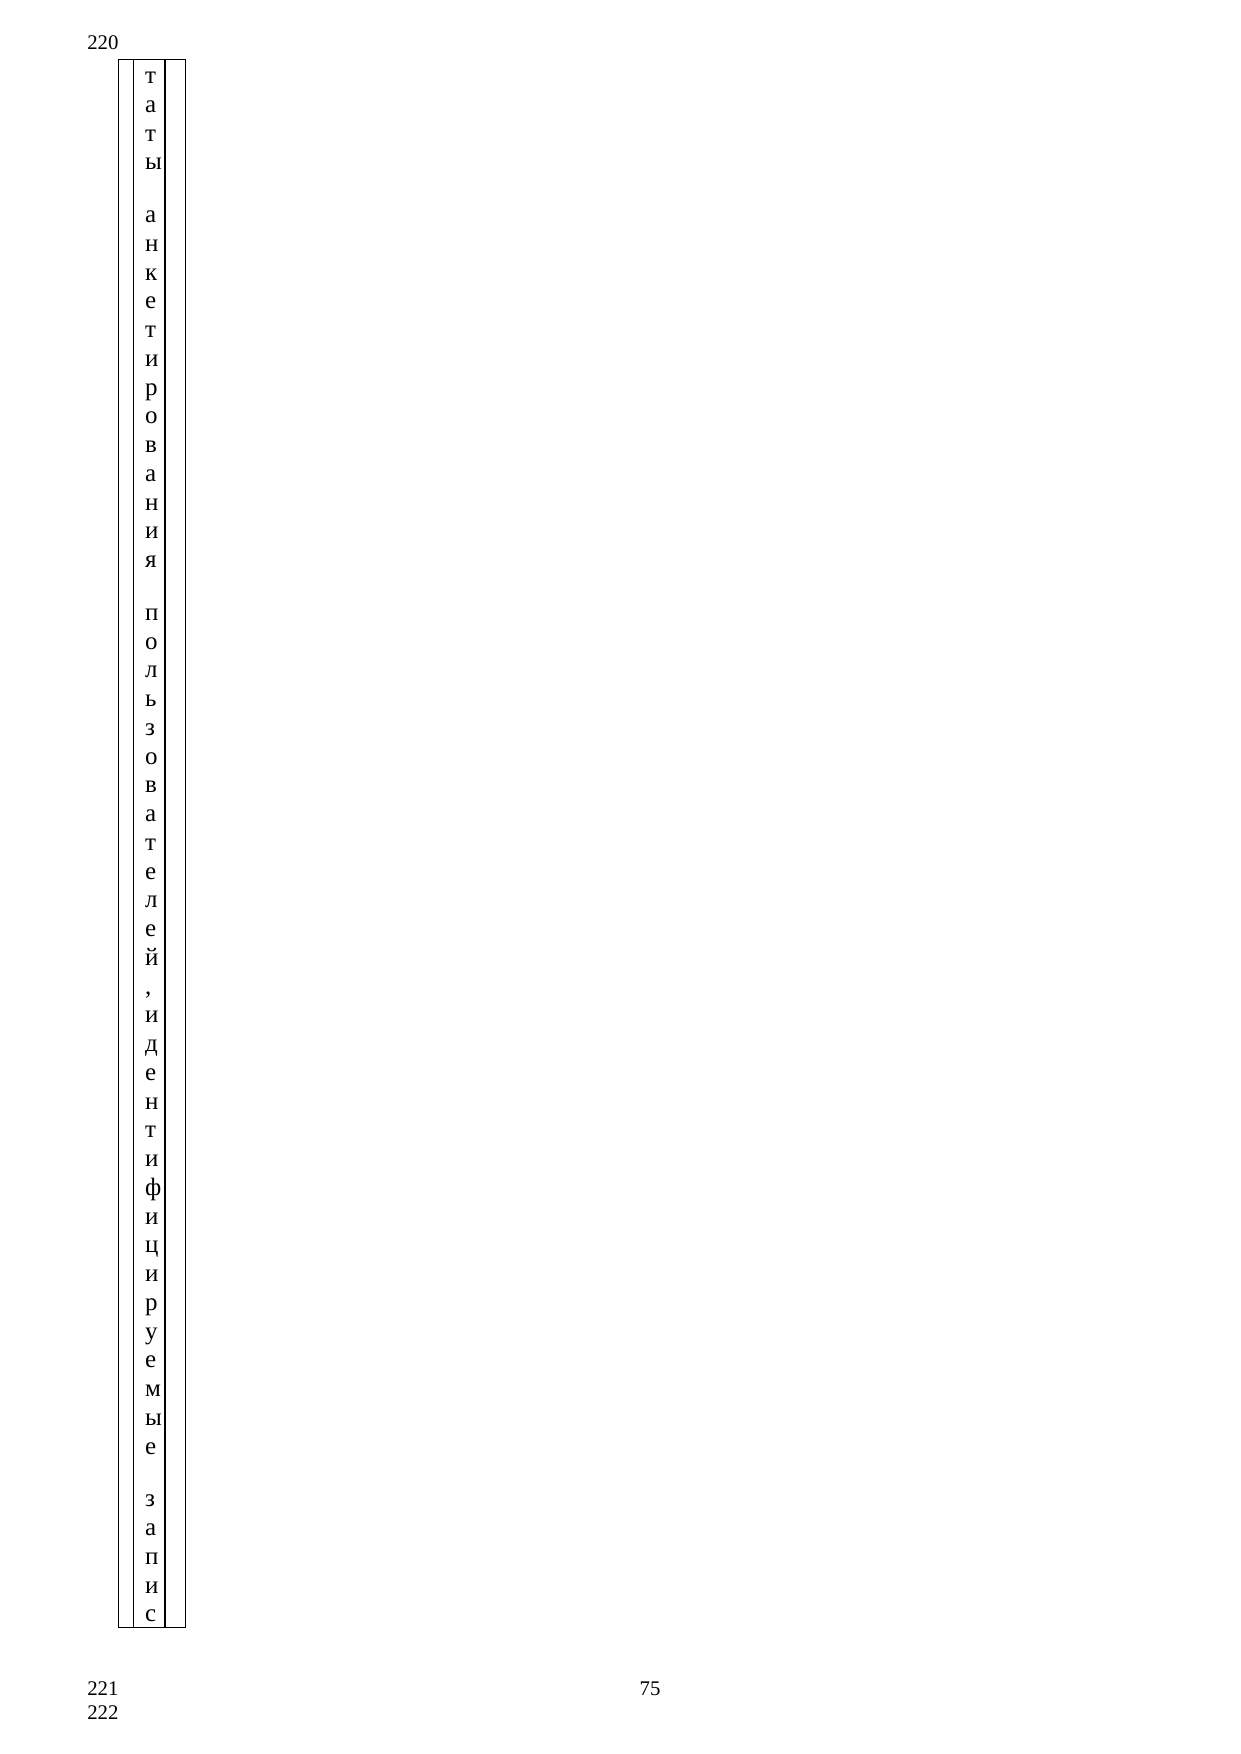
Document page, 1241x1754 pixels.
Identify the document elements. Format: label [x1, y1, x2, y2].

table_cell [166, 60, 185, 1627]
table_cell [119, 60, 133, 1627]
table_cell [134, 60, 164, 1627]
